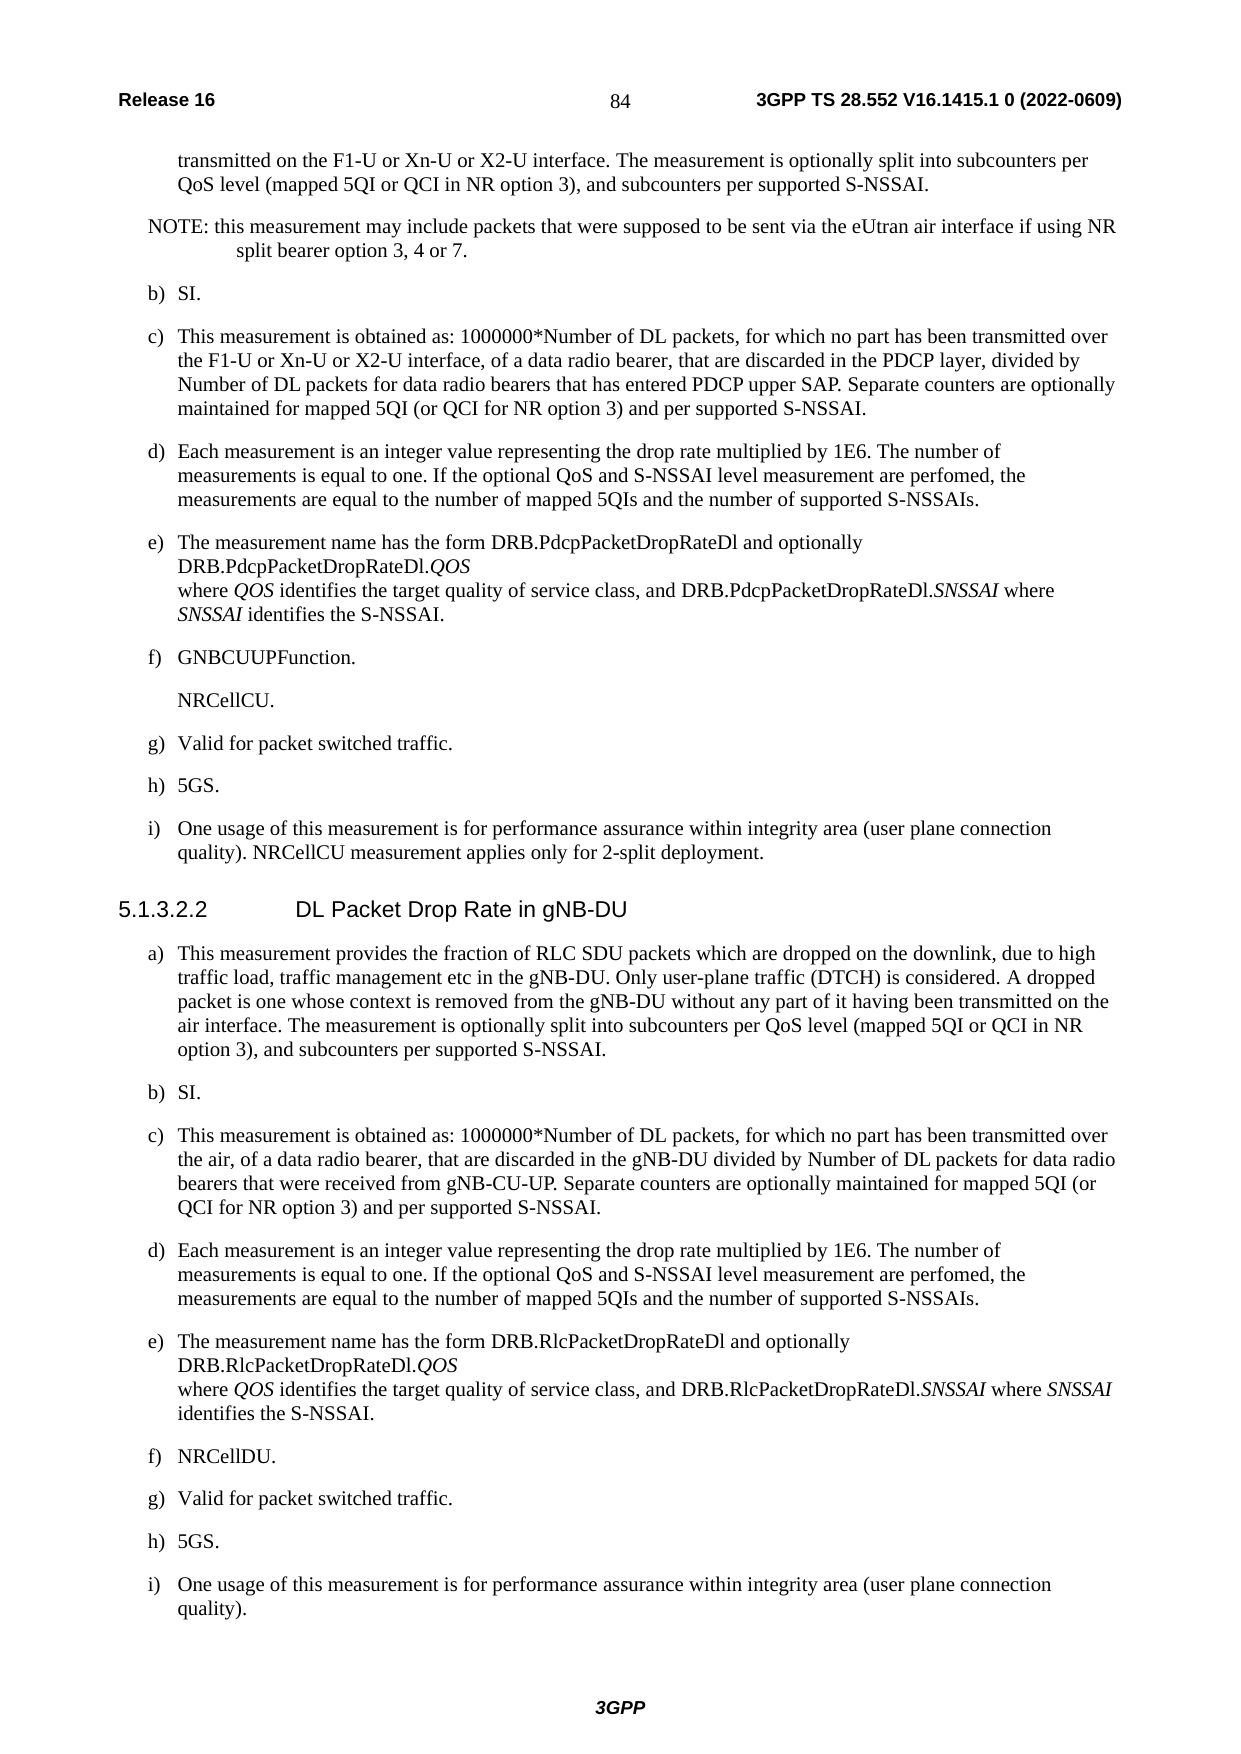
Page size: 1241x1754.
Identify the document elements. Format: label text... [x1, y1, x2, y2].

text g) Valid for packet switched traffic. [148, 731, 1122, 755]
text d) Each measurement is an integer value representing the drop rate multiplied by 1E6. The number of measurements is equal to one. If the optional QoS and S-NSSAI level measurement are perfomed, the measurements are equal to the number of mapped 5QIs and the number of supported S-NSSAIs. [148, 1238, 1122, 1310]
text h) 5GS. [148, 1529, 1122, 1553]
text a) This measurement provides the fraction of RLC SDU packets which are dropped on the downlink, due to high traffic load, traffic management etc in the gNB-DU. Only user-plane traffic (DTCH) is considered. A dropped packet is one whose context is removed from the gNB-DU without any part of it having been transmitted on the air interface. The measurement is optionally split into subcounters per QoS level (mapped 5QI or QCI in NR option 3), and subcounters per supported S-NSSAI. [148, 941, 1122, 1061]
text f) NRCellDU. [148, 1443, 1122, 1468]
subtitle 5.1.3.2.2 DL Packet Drop Rate in gNB-DU [118, 896, 1122, 922]
text NRCellCU. [177, 688, 1122, 712]
text e) The measurement name has the form DRB.PdcpPacketDropRateDl and optionally DRB.PdcpPacketDropRateDl.QOS where QOS identifies the target quality of service class, and DRB.PdcpPacketDropRateDl.SNSSAI where SNSSAI identifies the S-NSSAI. [148, 530, 1122, 626]
text h) 5GS. [148, 773, 1122, 797]
text i) One usage of this measurement is for performance assurance within integrity area (user plane connection quality). [148, 1572, 1122, 1620]
text i) One usage of this measurement is for performance assurance within integrity area (user plane connection quality). NRCellCU measurement applies only for 2-split deployment. [148, 816, 1122, 864]
text b) SI. [148, 281, 1122, 305]
text c) This measurement is obtained as: 1000000*Number of DL packets, for which no part has been transmitted over the air, of a data radio bearer, that are discarded in the gNB-DU divided by Number of DL packets for data radio bearers that were received from gNB-CU-UP. Separate counters are optionally maintained for mapped 5QI (or QCI for NR option 3) and per supported S-NSSAI. [148, 1123, 1122, 1219]
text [148, 147, 1122, 196]
text c) This measurement is obtained as: 1000000*Number of DL packets, for which no part has been transmitted over the F1-U or Xn-U or X2-U interface, of a data radio bearer, that are discarded in the PDCP layer, divided by Number of DL packets for data radio bearers that has entered PDCP upper SAP. Separate counters are optionally maintained for mapped 5QI (or QCI for NR option 3) and per supported S-NSSAI. [148, 324, 1122, 420]
text d) Each measurement is an integer value representing the drop rate multiplied by 1E6. The number of measurements is equal to one. If the optional QoS and S-NSSAI level measurement are perfomed, the measurements are equal to the number of mapped 5QIs and the number of supported S-NSSAIs. [148, 439, 1122, 511]
text e) The measurement name has the form DRB.RlcPacketDropRateDl and optionally DRB.RlcPacketDropRateDl.QOS where QOS identifies the target quality of service class, and DRB.RlcPacketDropRateDl.SNSSAI where SNSSAI identifies the S-NSSAI. [148, 1328, 1122, 1425]
text NOTE: this measurement may include packets that were supposed to be sent via the eUtran air interface if using NR split bearer option 3, 4 or 7. [148, 214, 1122, 262]
text g) Valid for packet switched traffic. [148, 1486, 1122, 1510]
text f) GNBCUUPFunction. [148, 645, 1122, 669]
text b) SI. [148, 1080, 1122, 1104]
